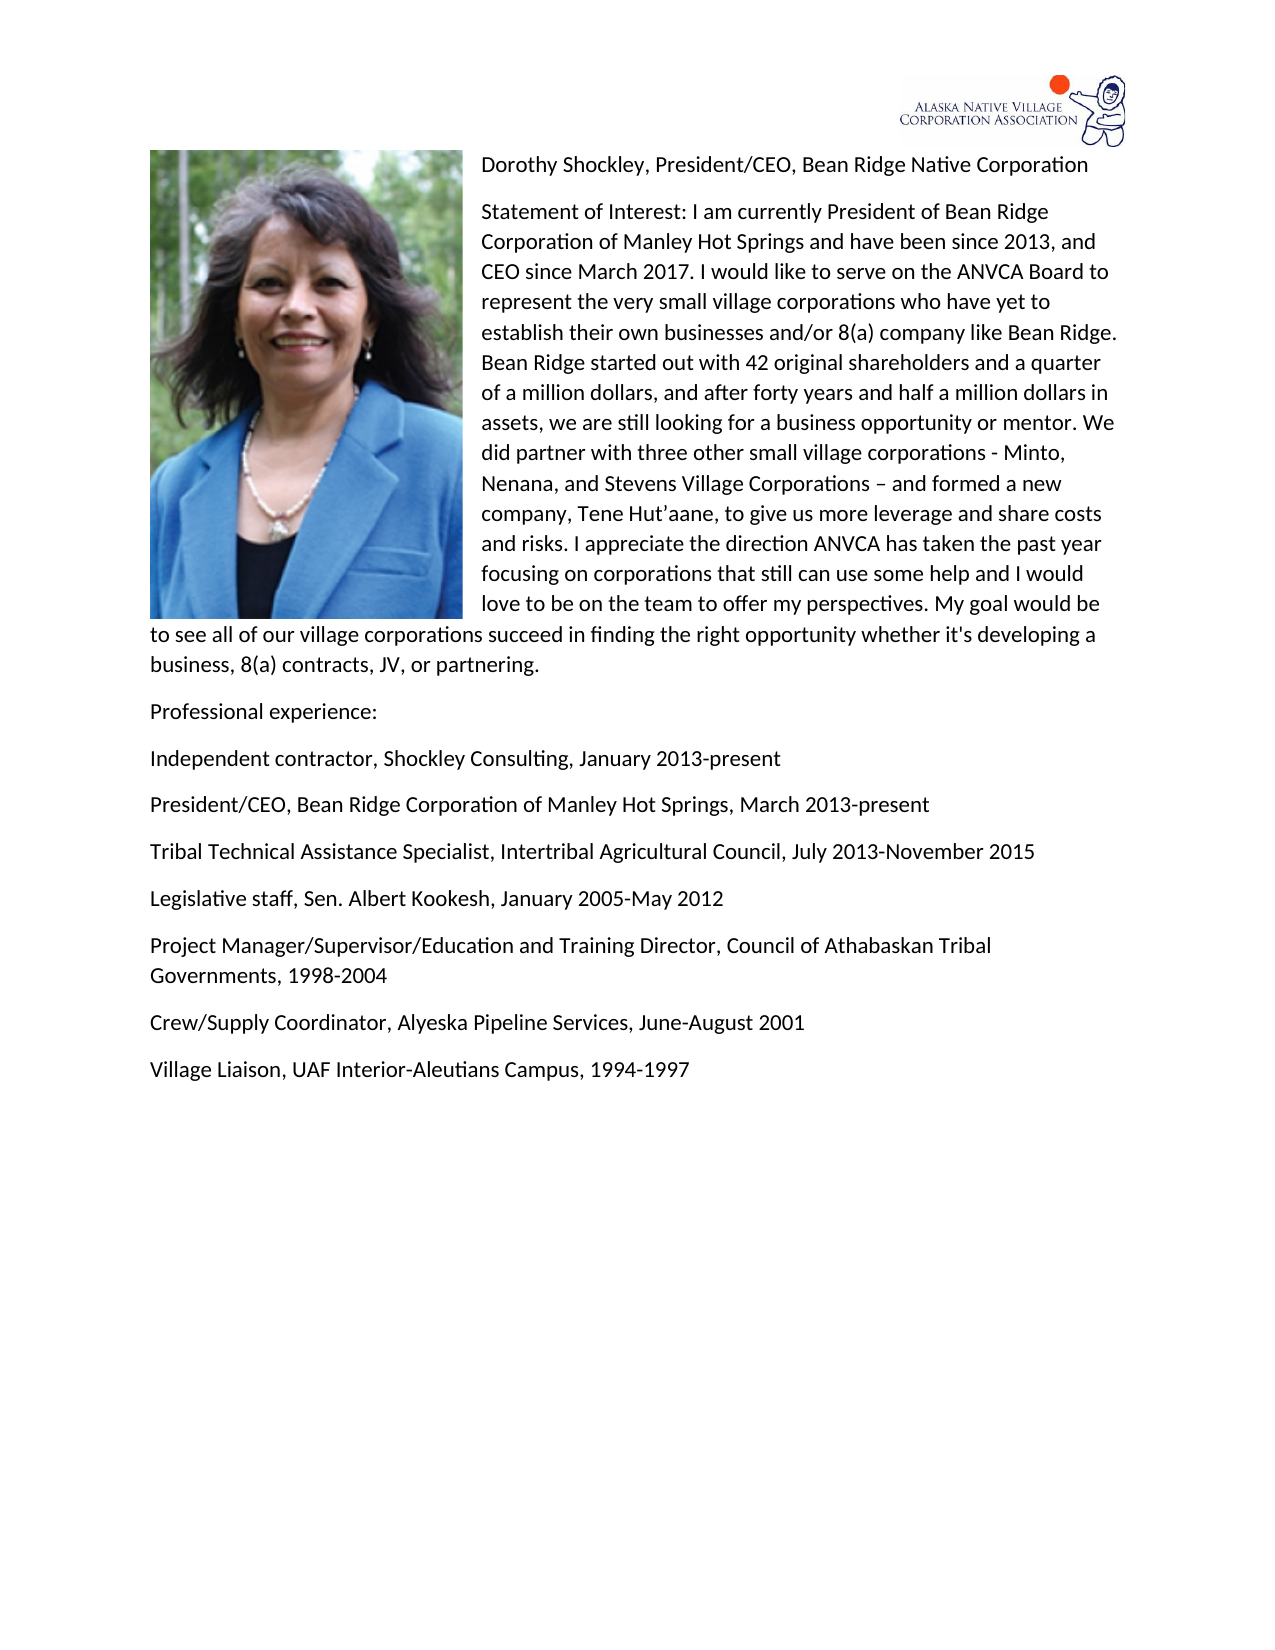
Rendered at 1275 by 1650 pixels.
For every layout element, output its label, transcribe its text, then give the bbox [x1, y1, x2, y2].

text Tribal Technical Assistance Specialist, Intertribal Agricultural Council, July 2013-November 2015 [150, 837, 1125, 866]
text Project Manager/Supervisor/Education and Training Director, Council of Athabaskan Tribal Governments, 1998-2004 [150, 931, 1125, 989]
text Professional experience: [150, 697, 1125, 725]
text Crew/Supply Coordinator, Alyeska Pipeline Services, June-August 2001 [150, 1008, 1125, 1036]
text Village Liaison, UAF Interior-Aleutians Campus, 1994-1997 [150, 1055, 1125, 1113]
text Dorothy Shockley, President/CEO, Bean Ridge Native Corporation [463, 150, 1125, 178]
picture [900, 75, 1125, 147]
text Independent contractor, Shockley Consulting, January 2013-present [150, 744, 1125, 772]
picture [150, 150, 463, 619]
text Legislative staff, Sen. Albert Kookesh, January 2005-May 2012 [150, 884, 1125, 912]
text President/CEO, Bean Ridge Corporation of Manley Hot Springs, March 2013-present [150, 791, 1125, 819]
